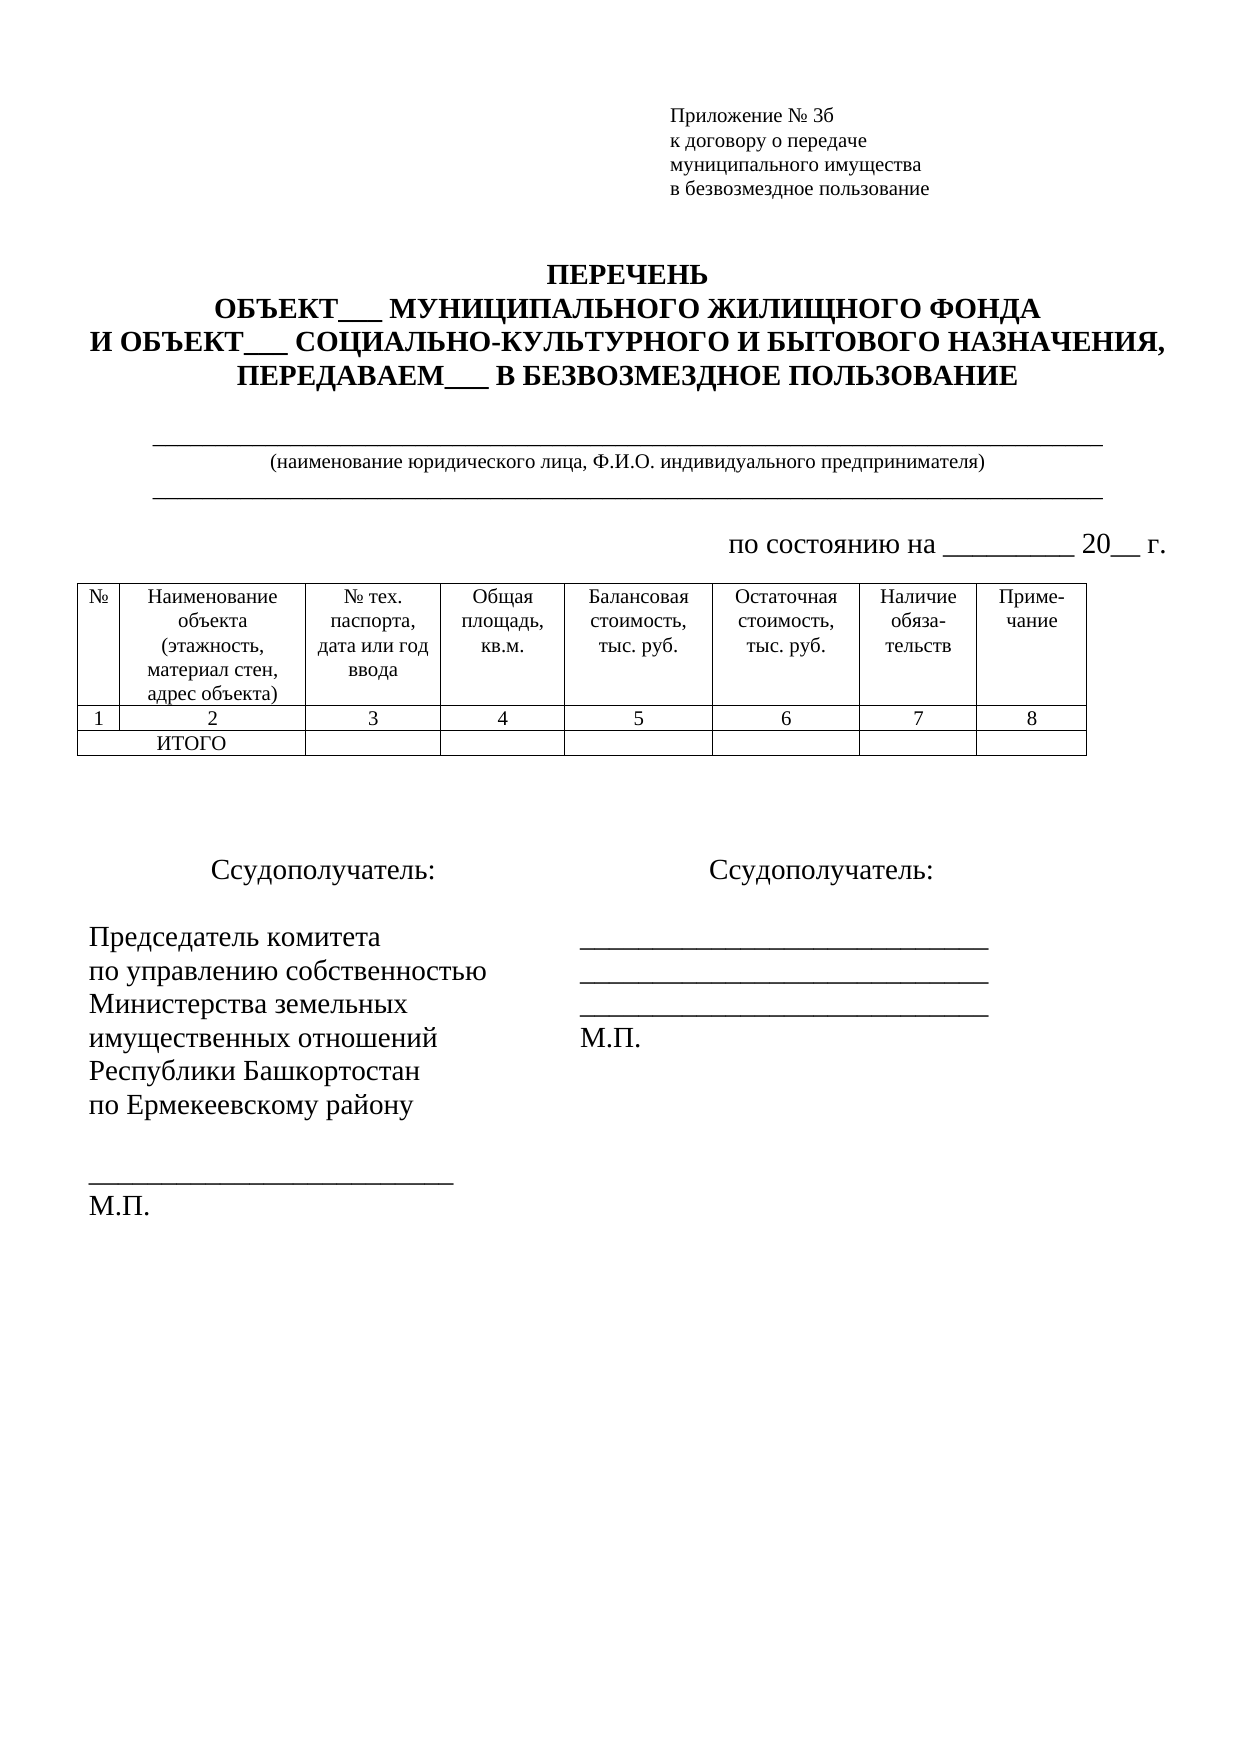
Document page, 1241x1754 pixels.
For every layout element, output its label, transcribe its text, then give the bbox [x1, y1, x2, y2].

table_cell [713, 731, 859, 755]
table_header Приме-чание [977, 584, 1086, 705]
table_header № тех. паспорта, дата или год ввода [306, 584, 440, 705]
table_cell 8 [977, 706, 1086, 730]
table_cell 3 [306, 706, 440, 730]
text ОБЪЕКТ___ МУНИЦИПАЛЬНОГО ЖИЛИЩНОГО ФОНДА [89, 291, 1166, 324]
text муниципального имущества [89, 152, 1166, 176]
text И ОБЪЕКТ___ СОЦИАЛЬНО-КУЛЬТУРНОГО И БЫТОВОГО НАЗНАЧЕНИЯ, [89, 324, 1166, 358]
table_header Наличие обяза-тельств [860, 584, 976, 705]
table_header Ссудополучатель: ____________________________ ____________________________ ____________________________ М.П. [569, 852, 1074, 1288]
table_cell 6 [713, 706, 859, 730]
text ПЕРЕДАВАЕМ___ В БЕЗВОЗМЕЗДНОЕ ПОЛЬЗОВАНИЕ [89, 358, 1166, 391]
table_cell [977, 731, 1086, 755]
table_cell ИТОГО [78, 731, 305, 755]
table_cell 7 [860, 706, 976, 730]
table_header № [78, 584, 119, 705]
text ____________________________________________________________________________ [89, 473, 1166, 502]
text ПЕРЕЧЕНЬ [89, 257, 1166, 291]
text Приложение № 3б [89, 103, 1166, 127]
text в безвозмездное пользование [89, 176, 1166, 200]
table_cell 4 [441, 706, 564, 730]
table_header Балансовая стоимость, тыс. руб. [565, 584, 712, 705]
text (наименование юридического лица, Ф.И.О. индивидуального предпринимателя) [89, 449, 1166, 473]
table_cell [306, 731, 440, 755]
table_cell 1 [78, 706, 119, 730]
table_cell 2 [120, 706, 305, 730]
table_cell [565, 731, 712, 755]
text ____________________________________________________________________________ [89, 420, 1166, 449]
table_header Общая площадь, кв.м. [441, 584, 564, 705]
table_cell [441, 731, 564, 755]
table_cell [860, 731, 976, 755]
text по состоянию на _________ 20__ г. [89, 526, 1166, 559]
table_header Ссудополучатель: Председатель комитета по управлению собственностью Министерства земельных имущественных отношений Республики Башкортостан по Ермекеевскому району _________________________ М.П. [78, 852, 568, 1288]
text к договору о передаче [89, 127, 1166, 152]
table_cell 5 [565, 706, 712, 730]
table_header Наименование объекта (этажность, материал стен, адрес объекта) [120, 584, 305, 705]
table_header Остаточная стоимость, тыс. руб. [713, 584, 859, 705]
